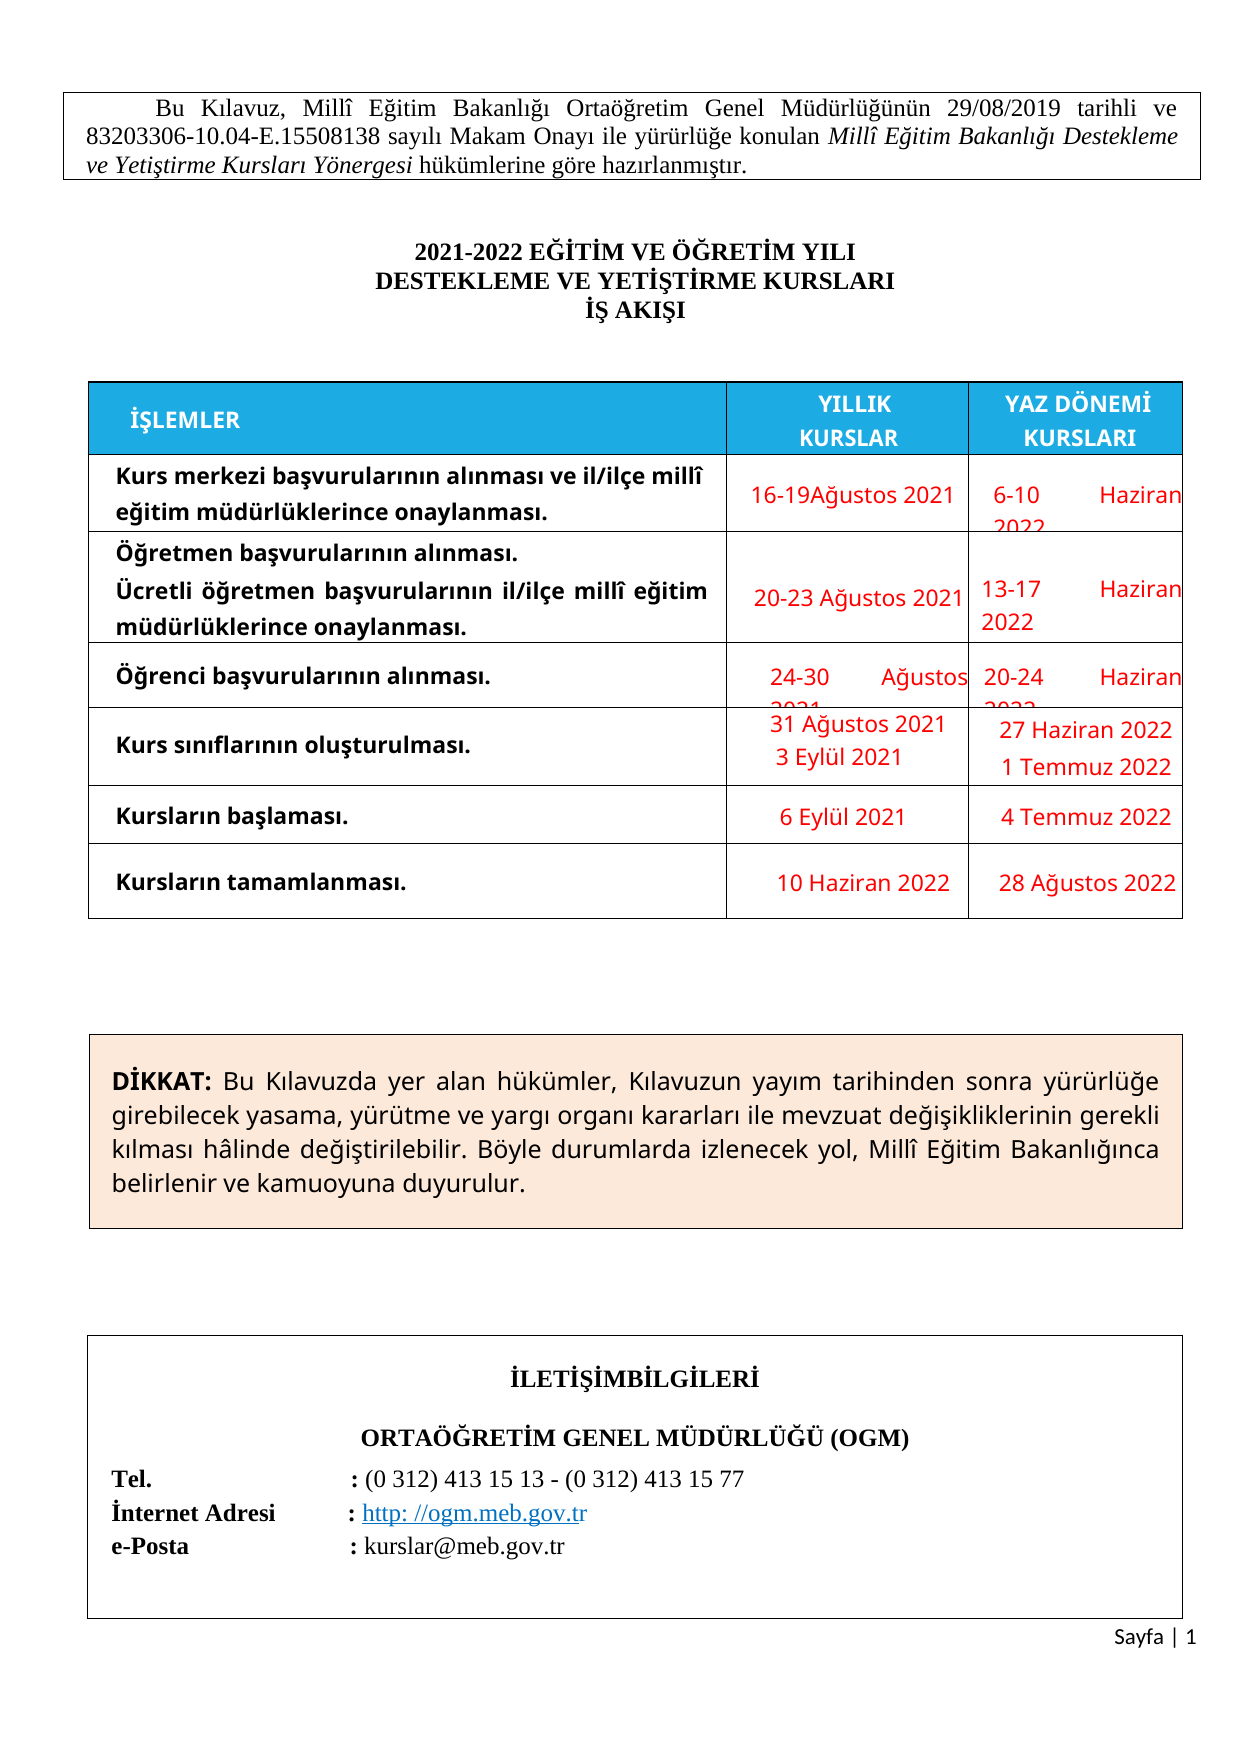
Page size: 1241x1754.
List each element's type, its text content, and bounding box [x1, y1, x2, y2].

text DESTEKLEME VE YETİŞTİRME KURSLARI [295, 266, 976, 295]
text 2021-2022 EĞİTİM VE ÖĞRETİM YILI [294, 237, 976, 266]
table_header DİKKAT: Bu Kılavuzda yer alan hükümler, Kılavuzun yayım tarihinden sonra yürürlüğe girebilecek yasama, yürütme ve yargı organı kararları ile mevzuat değişikliklerinin gerekli kılması hâlinde değiştirilebilir. Böyle durumlarda izlenecek yol, Millî Eğitim Bakanlığınca belirlenir ve kamuoyuna duyurulur. [90, 1035, 1182, 1228]
table_cell 31 Ağustos 2021 3 Eylül 2021 [727, 708, 968, 785]
table_cell 10 Haziran 2022 [727, 844, 968, 917]
table_cell 13-17 Haziran 2022 [969, 532, 1182, 642]
table_cell Kursların tamamlanması. [89, 844, 726, 917]
table_cell Kurs sınıflarının oluşturulması. [89, 708, 726, 785]
table_header YILLIK KURSLAR [727, 383, 968, 454]
table_header YAZ DÖNEMİ KURSLARI [969, 383, 1182, 454]
table_cell 6 Eylül 2021 [727, 786, 968, 843]
table_cell Kursların başlaması. [89, 786, 726, 843]
table_cell 28 Ağustos 2022 [969, 844, 1182, 917]
table_cell 20-23 Ağustos 2021 [727, 532, 968, 642]
table_header İŞLEMLER [89, 383, 726, 454]
table_cell 16-19Ağustos 2021 [727, 455, 968, 531]
text İŞ AKIŞI [295, 295, 976, 324]
table_cell Öğretmen başvurularının alınması. Ücretli öğretmen başvurularının il/ilçe millî eğitim müdürlüklerince onaylanması. [89, 532, 726, 642]
table_cell 27 Haziran 2022 1 Temmuz 2022 [969, 708, 1182, 785]
table_cell Kurs merkezi başvurularının alınması ve il/ilçe millî eğitim müdürlüklerince onaylanması. [89, 455, 726, 531]
table_header Bu Kılavuz, Millî Eğitim Bakanlığı Ortaöğretim Genel Müdürlüğünün 29/08/2019 tarihli ve 83203306-10.04-E.15508138 sayılı Makam Onayı ile yürürlüğe konulan Millî Eğitim Bakanlığı Destekleme ve Yetiştirme Kursları Yönergesi hükümlerine göre hazırlanmıştır. [64, 93, 1200, 179]
table_cell 4 Temmuz 2022 [969, 786, 1182, 843]
table_cell 20-24 Haziran 2022 [969, 643, 1182, 707]
table_cell 24-30 Ağustos 2021 [727, 643, 968, 707]
table_cell 6-10 Haziran 2022 [969, 455, 1182, 531]
table_cell Öğrenci başvurularının alınması. [89, 643, 726, 707]
